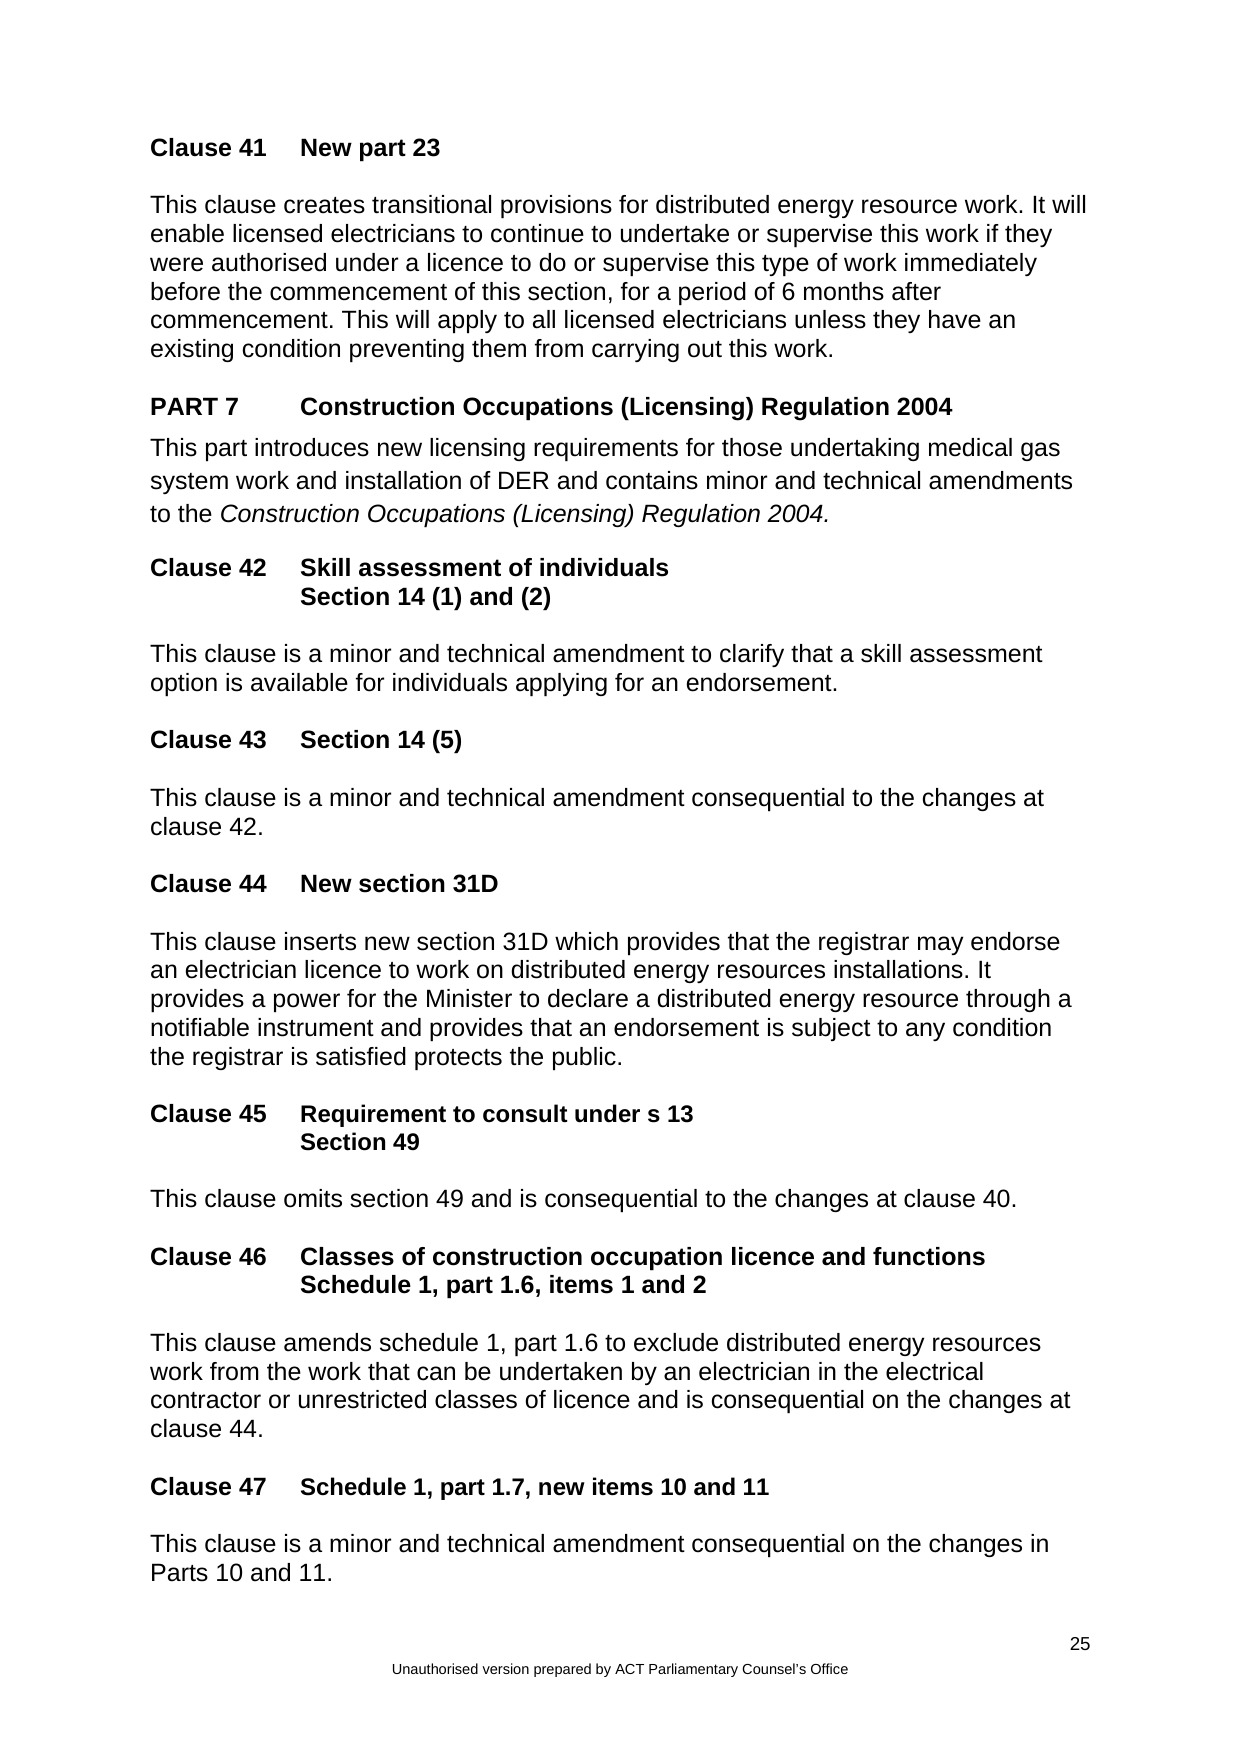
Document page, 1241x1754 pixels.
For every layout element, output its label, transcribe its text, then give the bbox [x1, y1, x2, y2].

subtitle Section 14 (1) and (2) [225, 582, 1090, 610]
subtitle This clause inserts new section 31D which provides that the registrar may endorse an electrician licence to work on distributed energy resources installations. It provides a power for the Minister to declare a distributed energy resource through a notifiable instrument and provides that an endorsement is subject to any condition the registrar is satisfied protects the public. [150, 927, 1090, 1070]
subtitle PART 7 Construction Occupations (Licensing) Regulation 2004 [150, 392, 1090, 420]
subtitle This clause omits section 49 and is consequential to the changes at clause 40. [150, 1184, 1090, 1213]
subtitle Clause 46 Classes of construction occupation licence and functions [150, 1242, 1090, 1270]
subtitle Clause 42 Skill assessment of individuals [150, 553, 1090, 582]
subtitle This clause is a minor and technical amendment consequential on the changes in Parts 10 and 11. [150, 1529, 1090, 1587]
subtitle This clause is a minor and technical amendment consequential to the changes at clause 42. [150, 783, 1090, 840]
subtitle This clause creates transitional provisions for distributed energy resource work. It will enable licensed electricians to continue to undertake or supervise this work if they were authorised under a licence to do or supervise this type of work immediately before the commencement of this section, for a period of 6 months after commencement. This will apply to all licensed electricians unless they have an existing condition preventing them from carrying out this work. [150, 190, 1090, 363]
subtitle Clause 47 Schedule 1, part 1.7, new items 10 and 11 [150, 1472, 1090, 1500]
subtitle Clause 45 Requirement to consult under s 13 [150, 1099, 1090, 1128]
subtitle Clause 43 Section 14 (5) [150, 725, 1090, 754]
subtitle Schedule 1, part 1.6, items 1 and 2 [225, 1270, 1090, 1299]
subtitle This clause is a minor and technical amendment to clarify that a skill assessment option is available for individuals applying for an endorsement. [150, 639, 1090, 697]
subtitle Section 49 [225, 1128, 1090, 1155]
subtitle Clause 44 New section 31D [150, 869, 1090, 898]
subtitle Clause 41 New part 23 [150, 133, 1090, 162]
subtitle This clause amends schedule 1, part 1.6 to exclude distributed energy resources work from the work that can be undertaken by an electrician in the electrical contractor or unrestricted classes of licence and is consequential on the changes at clause 44. [150, 1328, 1090, 1443]
text This part introduces new licensing requirements for those undertaking medical gas system work and installation of DER and contains minor and technical amendments to the Construction Occupations (Licensing) Regulation 2004. [150, 433, 1090, 528]
